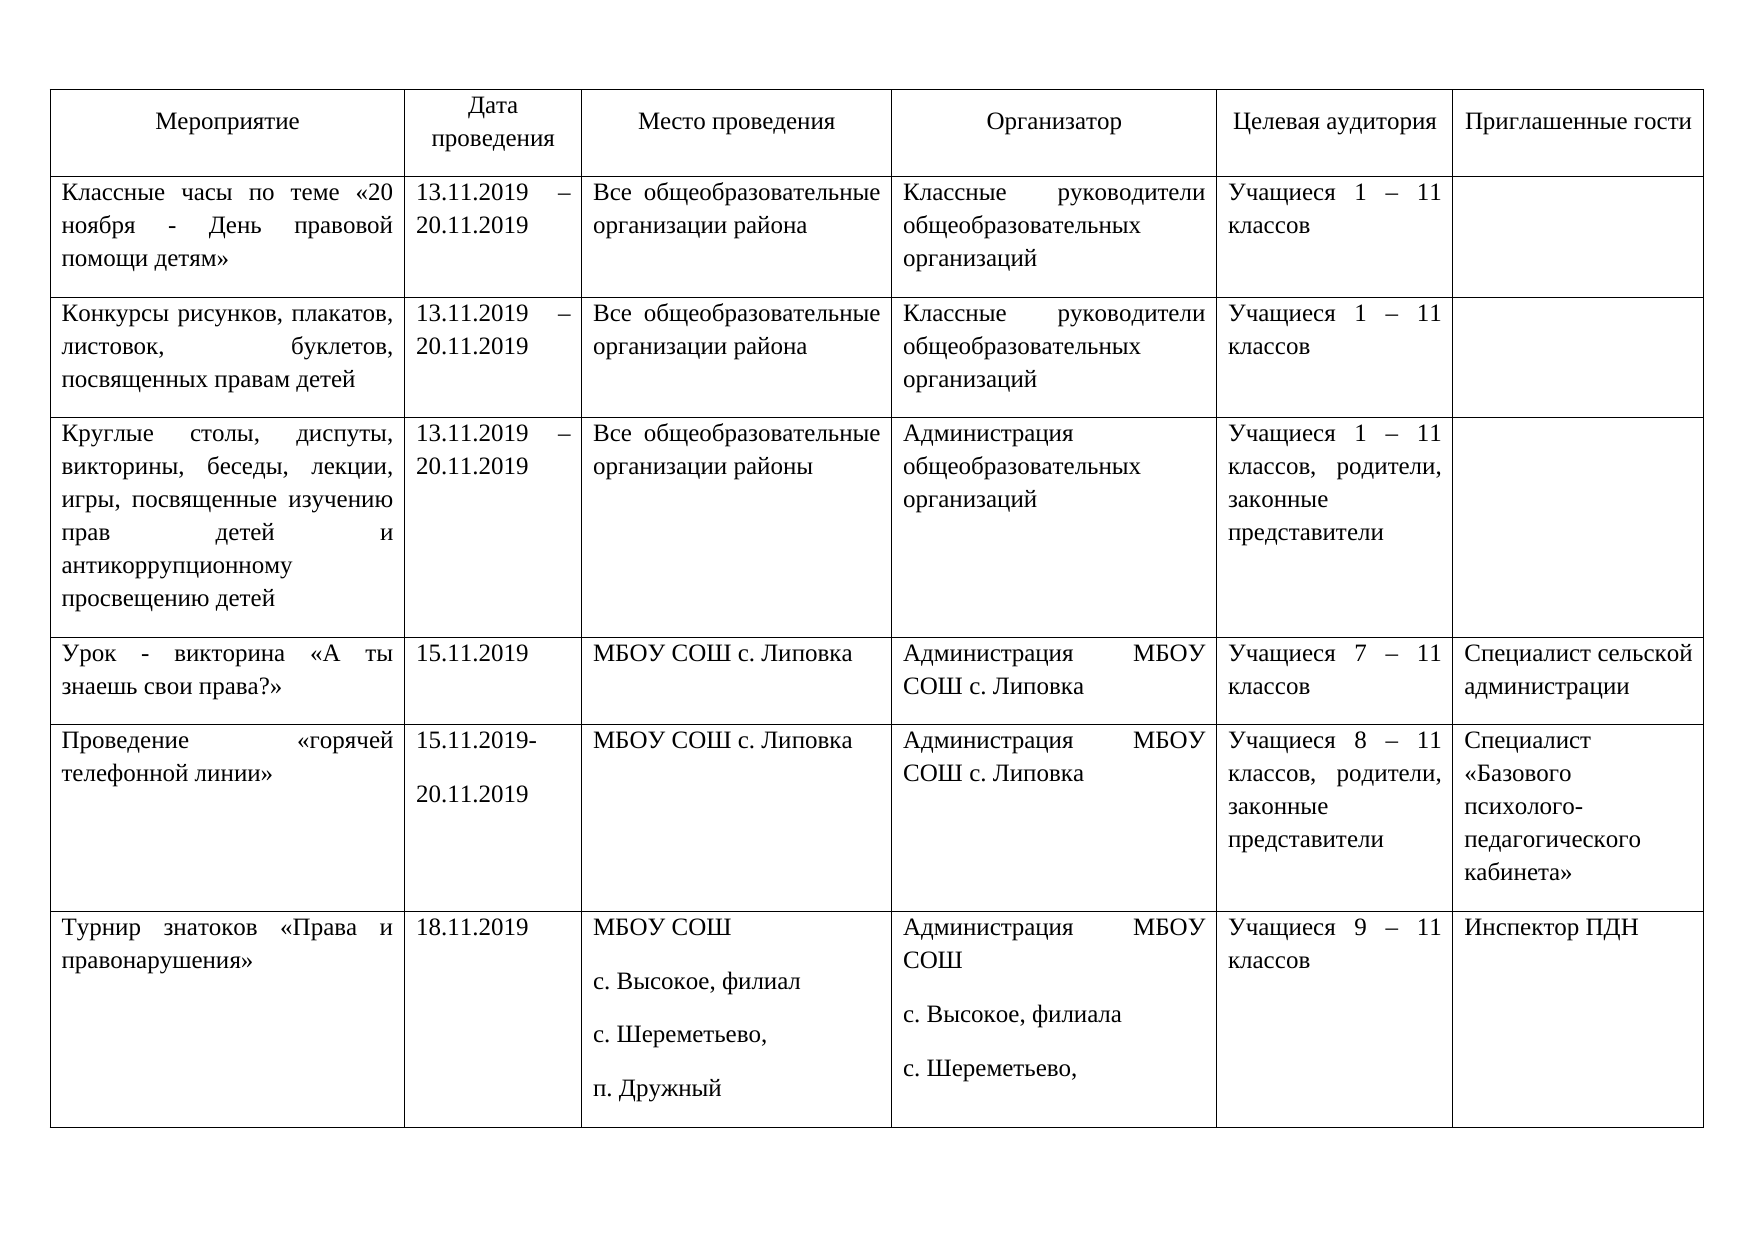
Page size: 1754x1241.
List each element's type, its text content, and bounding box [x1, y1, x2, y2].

table_cell Администрация МБОУ СОШ с. Липовка [892, 725, 1216, 911]
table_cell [892, 912, 1216, 1127]
table_cell Специалист «Базового психолого-педагогического кабинета» [1453, 725, 1703, 911]
table_cell Учащиеся 1 – 11 классов [1217, 298, 1452, 417]
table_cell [51, 912, 404, 1127]
table_cell Мероприятие [51, 90, 404, 176]
table_cell [1453, 298, 1703, 417]
table_cell Проведение «горячей телефонной линии» [51, 725, 404, 911]
table_cell Инспектор ПДН [1453, 912, 1703, 1127]
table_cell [582, 912, 891, 1127]
table_cell Все общеобразовательные организации районы [582, 418, 891, 637]
table_cell Учащиеся 8 – 11 классов, родители, законные представители [1217, 725, 1452, 911]
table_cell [1217, 912, 1452, 1127]
table_cell Классные руководители общеобразовательных организаций [892, 298, 1216, 417]
table_cell Приглашенные гости [1453, 90, 1703, 176]
table_cell [1453, 177, 1703, 297]
table_cell Место проведения [582, 90, 891, 176]
table_cell Дата проведения [405, 90, 581, 176]
table_cell Конкурсы рисунков, плакатов, листовок, буклетов, посвященных правам детей [51, 298, 404, 417]
table_cell Учащиеся 7 – 11 классов [1217, 638, 1452, 724]
table_cell МБОУ СОШ с. Липовка [582, 725, 891, 911]
table_cell Классные часы по теме «20 ноября - День правовой помощи детям» [51, 177, 404, 297]
table_cell 13.11.2019 – 20.11.2019 [405, 177, 581, 297]
table_cell МБОУ СОШ с. Липовка [582, 638, 891, 724]
table_cell Учащиеся 1 – 11 классов [1217, 177, 1452, 297]
table_cell Все общеобразовательные организации района [582, 177, 891, 297]
table_cell Администрация общеобразовательных организаций [892, 418, 1216, 637]
table_cell Классные руководители общеобразовательных организаций [892, 177, 1216, 297]
table_cell 13.11.2019 – 20.11.2019 [405, 298, 581, 417]
table_cell Целевая аудитория [1217, 90, 1452, 176]
table_cell [1453, 418, 1703, 637]
table_cell Специалист сельской администрации [1453, 638, 1703, 724]
table_cell Урок - викторина «А ты знаешь свои права?» [51, 638, 404, 724]
table_cell Учащиеся 1 – 11 классов, родители, законные представители [1217, 418, 1452, 637]
table_cell Все общеобразовательные организации района [582, 298, 891, 417]
table_cell 18.11.2019 [405, 912, 581, 1127]
table_cell 13.11.2019 – 20.11.2019 [405, 418, 581, 637]
table_cell 15.11.2019- 20.11.2019 [405, 725, 581, 911]
table_cell Администрация МБОУ СОШ с. Липовка [892, 638, 1216, 724]
table_cell Круглые столы, диспуты, викторины, беседы, лекции, игры, посвященные изучению прав детей и антикоррупционному просвещению детей [51, 418, 404, 637]
table_cell 15.11.2019 [405, 638, 581, 724]
table_cell Организатор [892, 90, 1216, 176]
